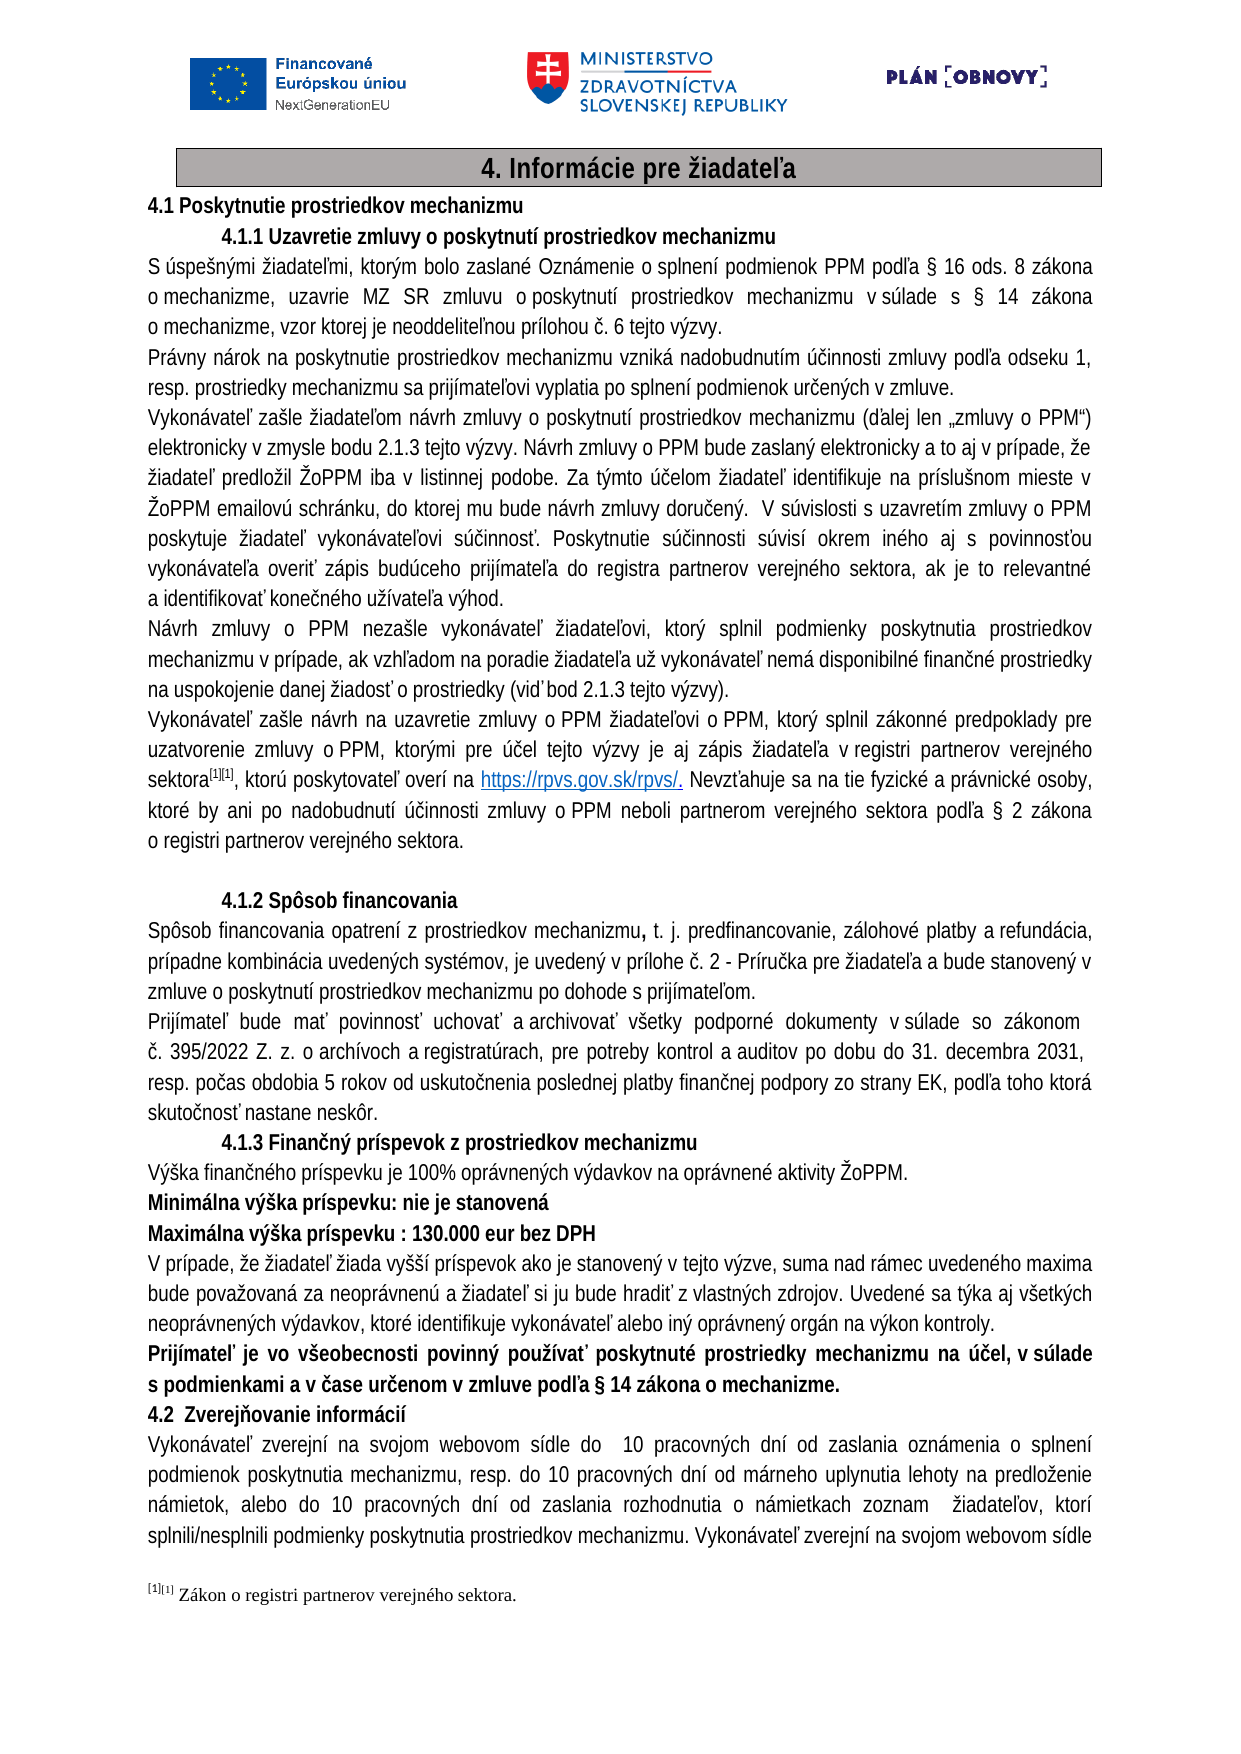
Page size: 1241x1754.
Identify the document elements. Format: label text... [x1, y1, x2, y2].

text Právny nárok na poskytnutie prostriedkov mechanizmu vzniká nadobudnutím účinnosti zmluvy podľa odseku 1, resp. prostriedky mechanizmu sa prijímateľovi vyplatia po splnení podmienok určených v zmluve. [148, 343, 1092, 400]
text 4.1.2 Spôsob financovania [148, 887, 1092, 913]
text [148, 1431, 1092, 1548]
text Vykonávateľ zašle návrh na uzavretie zmluvy o PPM žiadateľovi o PPM, ktorý splnil zákonné predpoklady pre uzatvorenie zmluvy o PPM, ktorými pre účel tejto výzvy je aj zápis žiadateľa v registri partnerov verejného sektora[1], ktorú poskytovateľ overí na https://rpvs.gov.sk/rpvs/. Nevzťahuje sa na tie fyzické a právnické osoby, ktoré by ani po nadobudnutí účinnosti zmluvy o PPM neboli partnerom verejného sektora podľa § 2 zákona o registri partnerov verejného sektora. [148, 706, 1092, 853]
text S úspešnými žiadateľmi, ktorým bolo zaslané Oznámenie o splnení podmienok PPM podľa § 16 ods. 8 zákona o mechanizme, uzavrie MZ SR zmluvu o poskytnutí prostriedkov mechanizmu v súlade s § 14 zákona o mechanizme, vzor ktorej je neoddeliteľnou prílohou č. 6 tejto výzvy. [148, 253, 1092, 339]
text 4.1 Poskytnutie prostriedkov mechanizmu [148, 192, 1092, 219]
text 4.1.3 Finančný príspevok z prostriedkov mechanizmu [148, 1129, 1092, 1155]
text Výška finančného príspevku je 100% oprávnených výdavkov na oprávnené aktivity ŽoPPM. [148, 1159, 1092, 1185]
text Prijímateľ je vo všeobecnosti povinný používať poskytnuté prostriedky mechanizmu na účel, v súlade s podmienkami a v čase určenom v zmluve podľa § 14 zákona o mechanizme. [148, 1340, 1092, 1397]
text Maximálna výška príspevku : 130.000 eur bez DPH [148, 1219, 1092, 1246]
text Spôsob financovania opatrení z prostriedkov mechanizmu, t. j. predfinancovanie, zálohové platby a refundácia, prípadne kombinácia uvedených systémov, je uvedený v prílohe č. 2 - Príručka pre žiadateľa a bude stanovený v zmluve o poskytnutí prostriedkov mechanizmu po dohode s prijímateľom. [148, 917, 1092, 1004]
text 4.2 Zverejňovanie informácií [148, 1401, 1092, 1427]
text Prijímateľ bude mať povinnosť uchovať a archivovať všetky podporné dokumenty v súlade so zákonom č. 395/2022 Z. z. o archívoch a registratúrach, pre potreby kontrol a auditov po dobu do 31. decembra 2031, resp. počas obdobia 5 rokov od uskutočnenia poslednej platby finančnej podpory zo strany EK, podľa toho ktorá skutočnosť nastane neskôr. [148, 1008, 1092, 1125]
picture [875, 41, 1057, 111]
picture [184, 49, 446, 116]
text Minimálna výška príspevku: nie je stanovená [148, 1189, 1092, 1216]
picture [524, 48, 789, 118]
text 4. Informácie pre žiadateľa [177, 149, 1101, 186]
text Vykonávateľ zašle žiadateľom návrh zmluvy o poskytnutí prostriedkov mechanizmu (ďalej len „zmluvy o PPM“) elektronicky v zmysle bodu 2.1.3 tejto výzvy. Návrh zmluvy o PPM bude zaslaný elektronicky a to aj v prípade, že žiadateľ predložil ŽoPPM iba v listinnej podobe. Za týmto účelom žiadateľ identifikuje na príslušnom mieste v ŽoPPM emailovú schránku, do ktorej mu bude návrh zmluvy doručený. V súvislosti s uzavretím zmluvy o PPM poskytuje žiadateľ vykonávateľovi súčinnosť. Poskytnutie súčinnosti súvisí okrem iného aj s povinnosťou vykonávateľa overiť zápis budúceho prijímateľa do registra partnerov verejného sektora, ak je to relevantné a identifikovať konečného užívateľa výhod. [148, 404, 1092, 611]
text 4.1.1 Uzavretie zmluvy o poskytnutí prostriedkov mechanizmu [148, 223, 1092, 249]
text Návrh zmluvy o PPM nezašle vykonávateľ žiadateľovi, ktorý splnil podmienky poskytnutia prostriedkov mechanizmu v prípade, ak vzhľadom na poradie žiadateľa už vykonávateľ nemá disponibilné finančné prostriedky na uspokojenie danej žiadosť o prostriedky (viď bod 2.1.3 tejto výzvy). [148, 615, 1092, 702]
text V prípade, že žiadateľ žiada vyšší príspevok ako je stanovený v tejto výzve, suma nad rámec uvedeného maxima bude považovaná za neoprávnenú a žiadateľ si ju bude hradiť z vlastných zdrojov. Uvedené sa týka aj všetkých neoprávnených výdavkov, ktoré identifikuje vykonávateľ alebo iný oprávnený orgán na výkon kontroly. [148, 1250, 1092, 1336]
